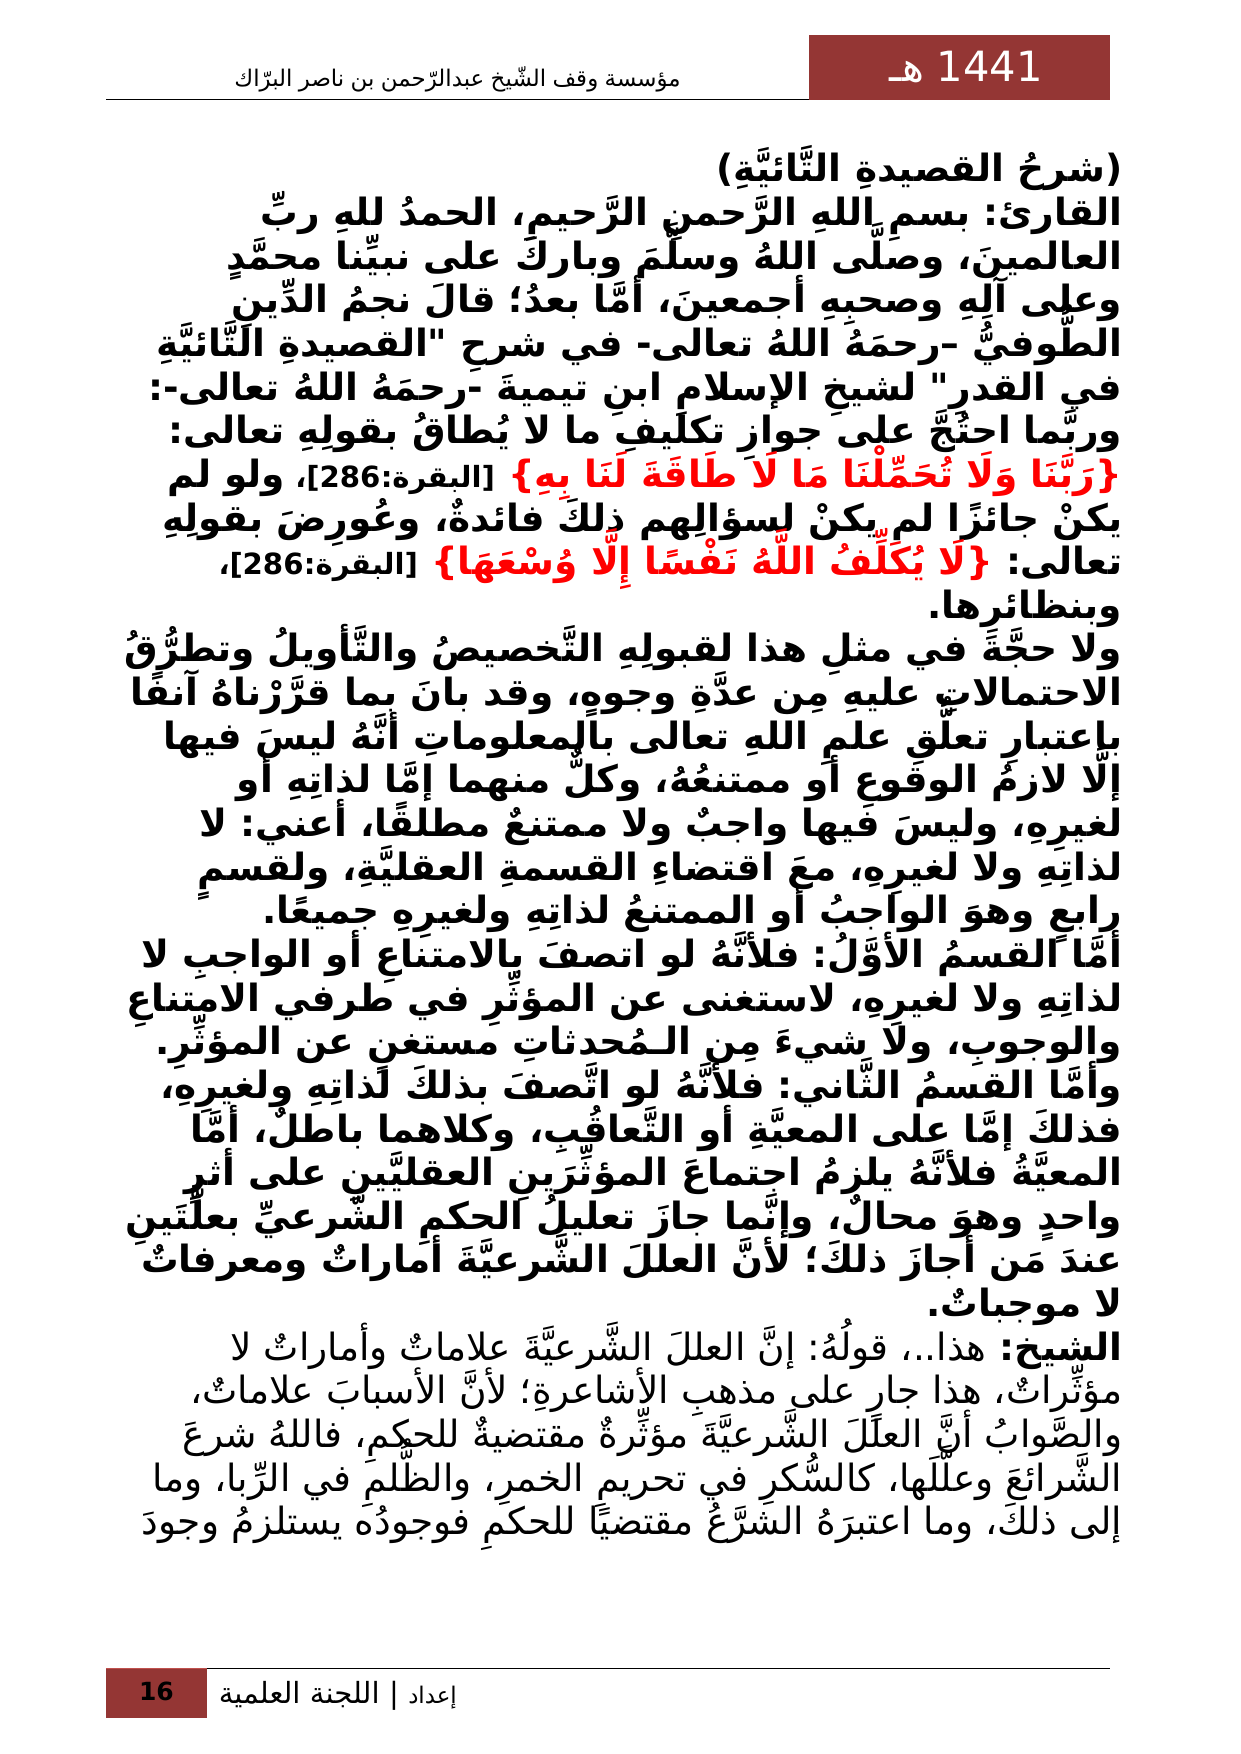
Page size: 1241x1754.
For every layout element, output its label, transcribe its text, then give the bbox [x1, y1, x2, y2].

text ولا حجَّةَ في مثلِ هذا لقبولِهِ التَّخصيصُ والتَّأويلُ وتطرُّقُ الاحتمالاتِ عليهِ مِن عدَّةِ وجوهٍ، وقد بانَ بما قرَّرْناهُ آنفًا باعتبارِ تعلُّقِ علمِ اللهِ تعالى بالمعلوماتِ أنَّهُ ليسَ فيها إلَّا لازمُ الوقوعِ أو ممتنعُهُ، وكلٌّ منهما إمَّا لذاتِهِ أو لغيرِهِ، وليسَ فيها واجبٌ ولا ممتنعٌ مطلقًا، أعني: لا لذاتِهِ ولا لغيرِهِ، معَ اقتضاءِ القسمةِ العقليَّةِ، ولقسمٍ رابعٍ وهوَ الواجبُ أو الممتنعُ لذاتِهِ ولغيرِهِ جميعًا. [118, 627, 1122, 933]
text (شرحُ القصيدةِ التَّائيَّةِ) [118, 147, 1122, 191]
text أمَّا القسمُ الأوَّلُ: فلأنَّهُ لو اتصفَ بالامتناعِ أو الواجبِ لا لذاتِهِ ولا لغيرِهِ، لاستغنى عن المؤثِّرِ في طرفي الامتناعِ والوجوبِ، ولا شيءَ مِن الـمُحدثاتِ مستغنٍ عن المؤثِّرِ. [118, 933, 1122, 1063]
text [118, 1325, 1122, 1544]
text القارئ: بسمِ اللهِ الرَّحمنِ الرَّحيمِ، الحمدُ للهِ ربِّ العالمينَ، وصلَّى اللهُ وسلَّمَ وباركَ على نبيِّنا محمَّدٍ وعلى آلِهِ وصحبِهِ أجمعينَ، أمَّا بعدُ؛ قالَ نجمُ الدِّينِ الطُّوفيُّ –رحمَهُ اللهُ تعالى- في شرحِ "القصيدةِ التَّائيَّةِ في القدرِ" لشيخِ الإسلامِ ابنِ تيميةَ -رحمَهُ اللهُ تعالى-: [118, 191, 1122, 409]
text وربَّما احتُجَّ على جوازِ تكليفِ ما لا يُطاقُ بقولِهِ تعالى: {رَبَّنَا وَلَا تُحَمِّلْنَا مَا لَا طَاقَةَ لَنَا بِهِ} [البقرة:286]، ولو لم يكنْ جائزًا لم يكنْ لسؤالِهم ذلكَ فائدةٌ، وعُورِضَ بقولِهِ تعالى: {لَا يُكَلِّفُ اللَّهُ نَفْسًا إِلَّا وُسْعَهَا} [البقرة:286]، وبنظائرِها. [118, 409, 1122, 627]
text وأمَّا القسمُ الثَّاني: فلأنَّهُ لو اتَّصفَ بذلكَ لذاتِهِ ولغيرِهِ، فذلكَ إمَّا على المعيَّةِ أو التَّعاقُبِ، وكلاهما باطلٌ، أمَّا المعيَّةُ فلأنَّهُ يلزمُ اجتماعَ المؤثِّرَينِ العقليَّينِ على أثرٍ واحدٍ وهوَ محالٌ، وإنَّما جازَ تعليلُ الحكمِ الشَّرعيِّ بعلَّتَينِ عندَ مَن أجازَ ذلكَ؛ لأنَّ العللَ الشَّرعيَّةَ أماراتٌ ومعرفاتٌ لا موجباتٌ. [118, 1063, 1122, 1325]
